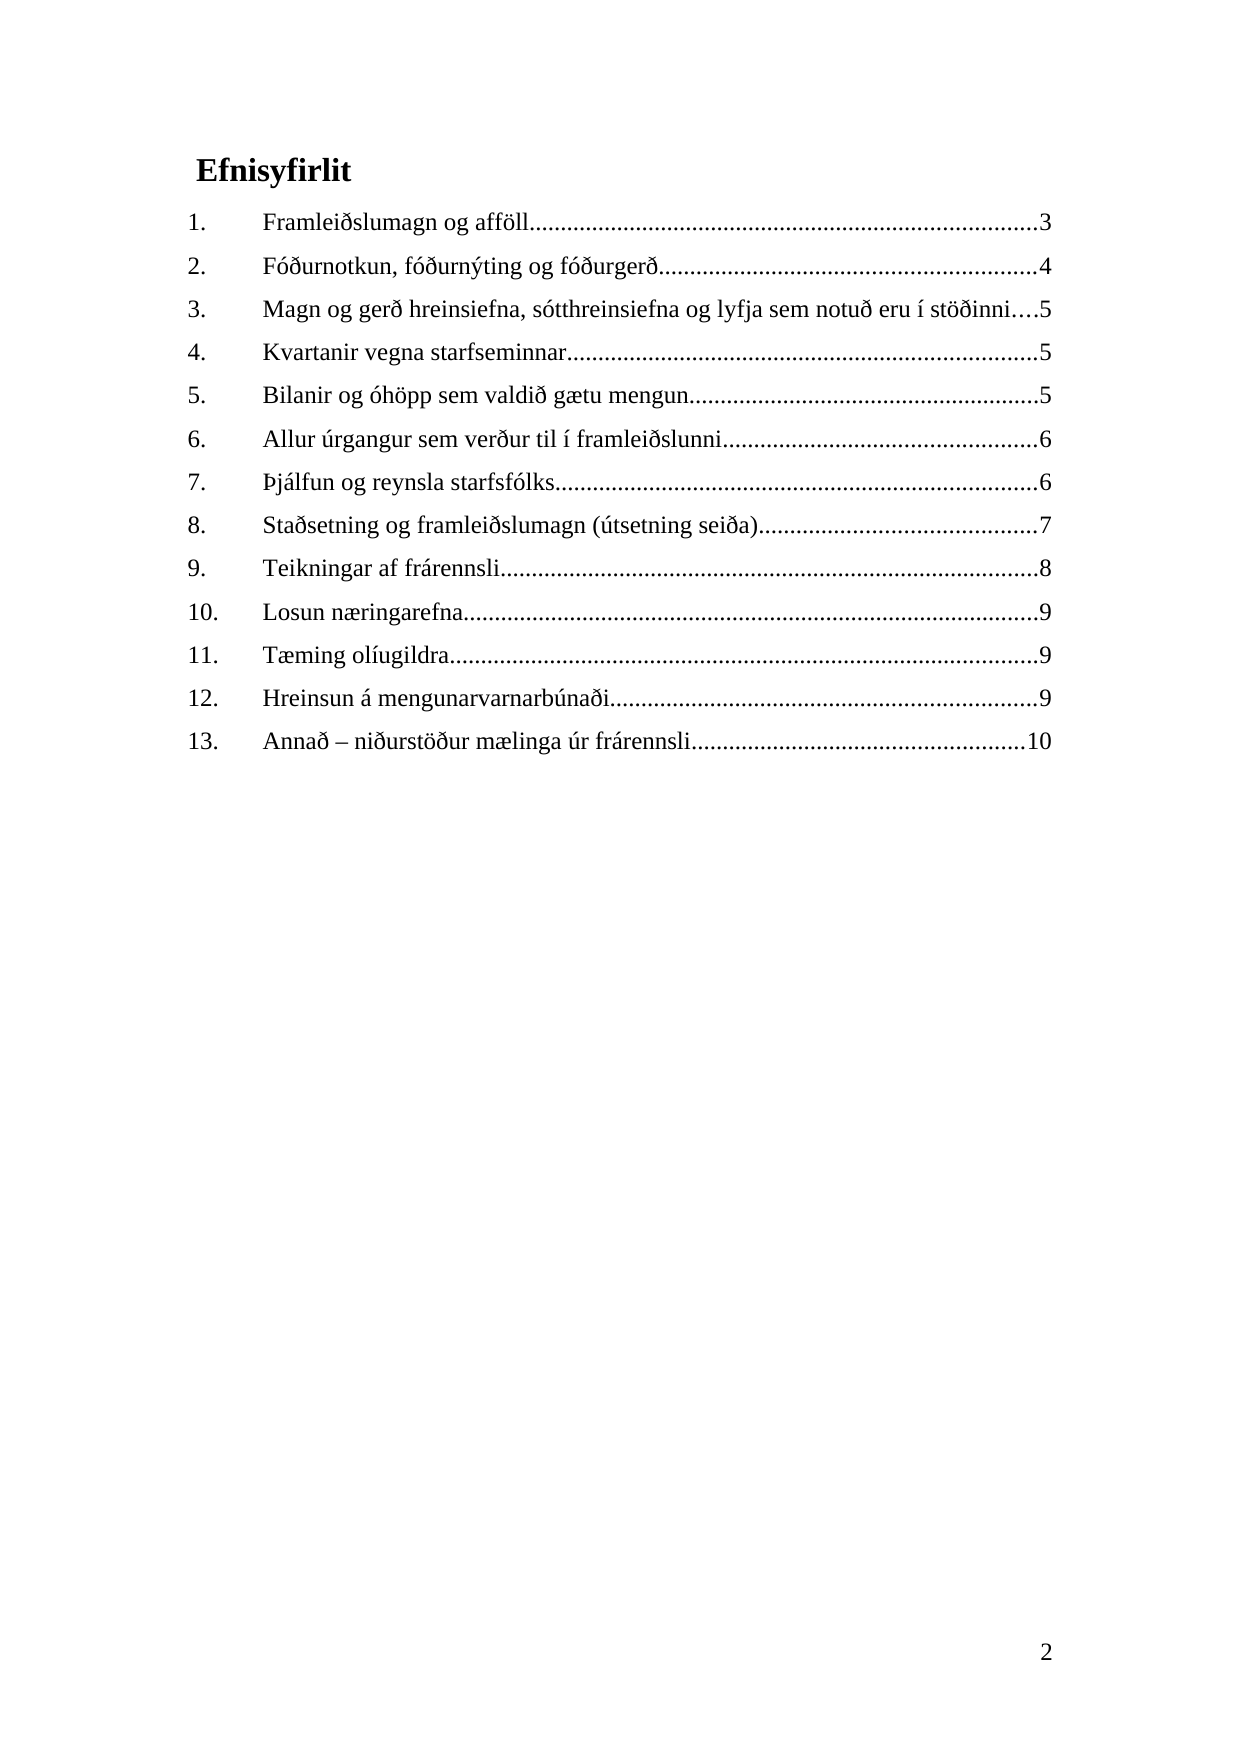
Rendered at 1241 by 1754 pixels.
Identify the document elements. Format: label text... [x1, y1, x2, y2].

text 8. Staðsetning og framleiðslumagn (útsetning seiða) 7 [187, 510, 1053, 539]
text 9. Teikningar af frárennsli 8 [187, 553, 1053, 582]
text 12. Hreinsun á mengunarvarnarbúnaði 9 [187, 683, 1053, 712]
text Efnisyfirlit [187, 150, 1053, 188]
text 5. Bilanir og óhöpp sem valdið gætu mengun 5 [187, 380, 1053, 409]
text 6. Allur úrgangur sem verður til í framleiðslunni 6 [187, 424, 1053, 452]
text 2. Fóðurnotkun, fóðurnýting og fóðurgerð 4 [187, 251, 1053, 279]
text 10. Losun næringarefna 9 [187, 597, 1053, 625]
text 4. Kvartanir vegna starfseminnar 5 [187, 337, 1053, 366]
text 3. Magn og gerð hreinsiefna, sótthreinsiefna og lyfja sem notuð eru í stöðinni 5 [187, 294, 1053, 323]
text 7. Þjálfun og reynsla starfsfólks 6 [187, 467, 1053, 496]
text 11. Tæming olíugildra 9 [187, 640, 1053, 668]
text 13. Annað – niðurstöður mælinga úr frárennsli 10 [187, 726, 1053, 755]
text 1. Framleiðslumagn og afföll 3 [187, 207, 1053, 236]
